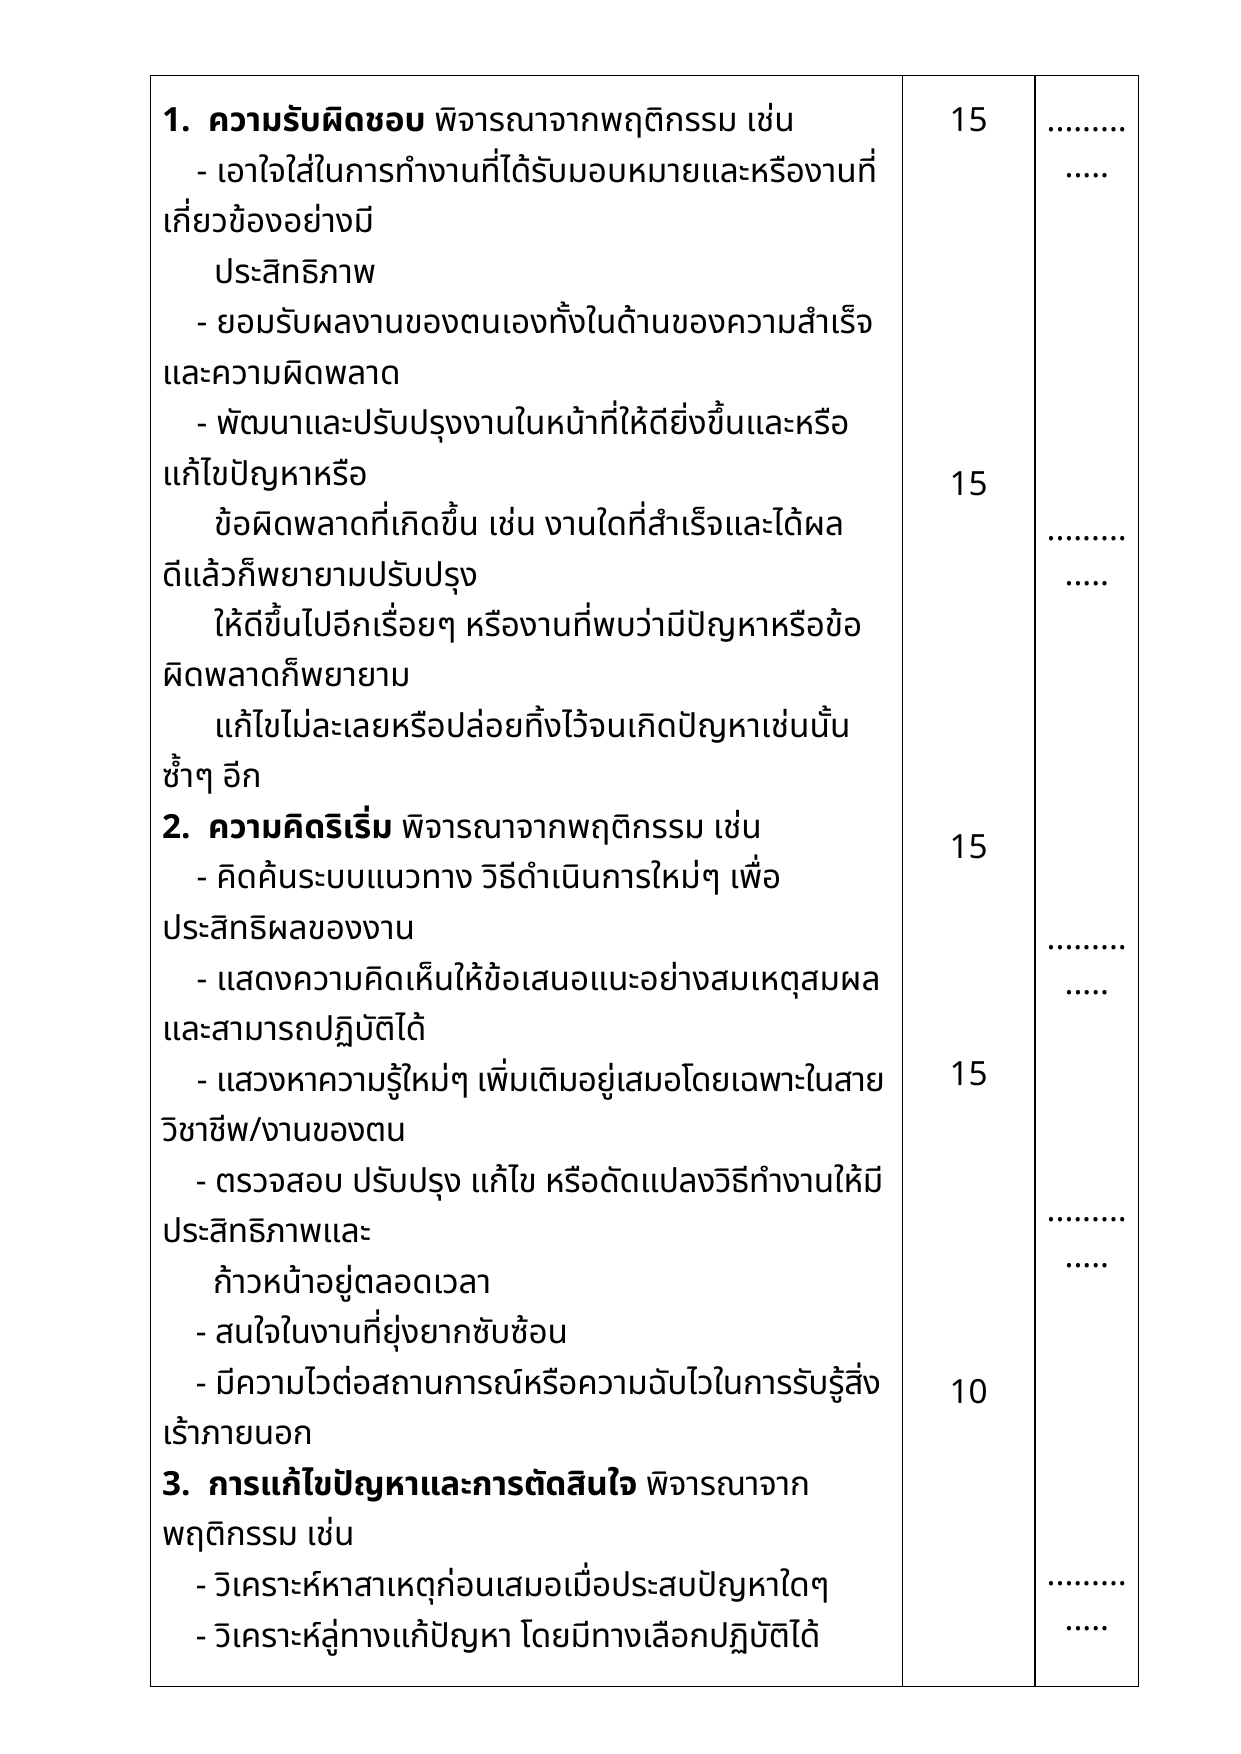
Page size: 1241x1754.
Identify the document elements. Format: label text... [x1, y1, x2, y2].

table_cell 15 15 15 15 10 [903, 76, 1034, 1686]
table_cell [151, 76, 902, 1686]
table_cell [1036, 76, 1138, 1686]
